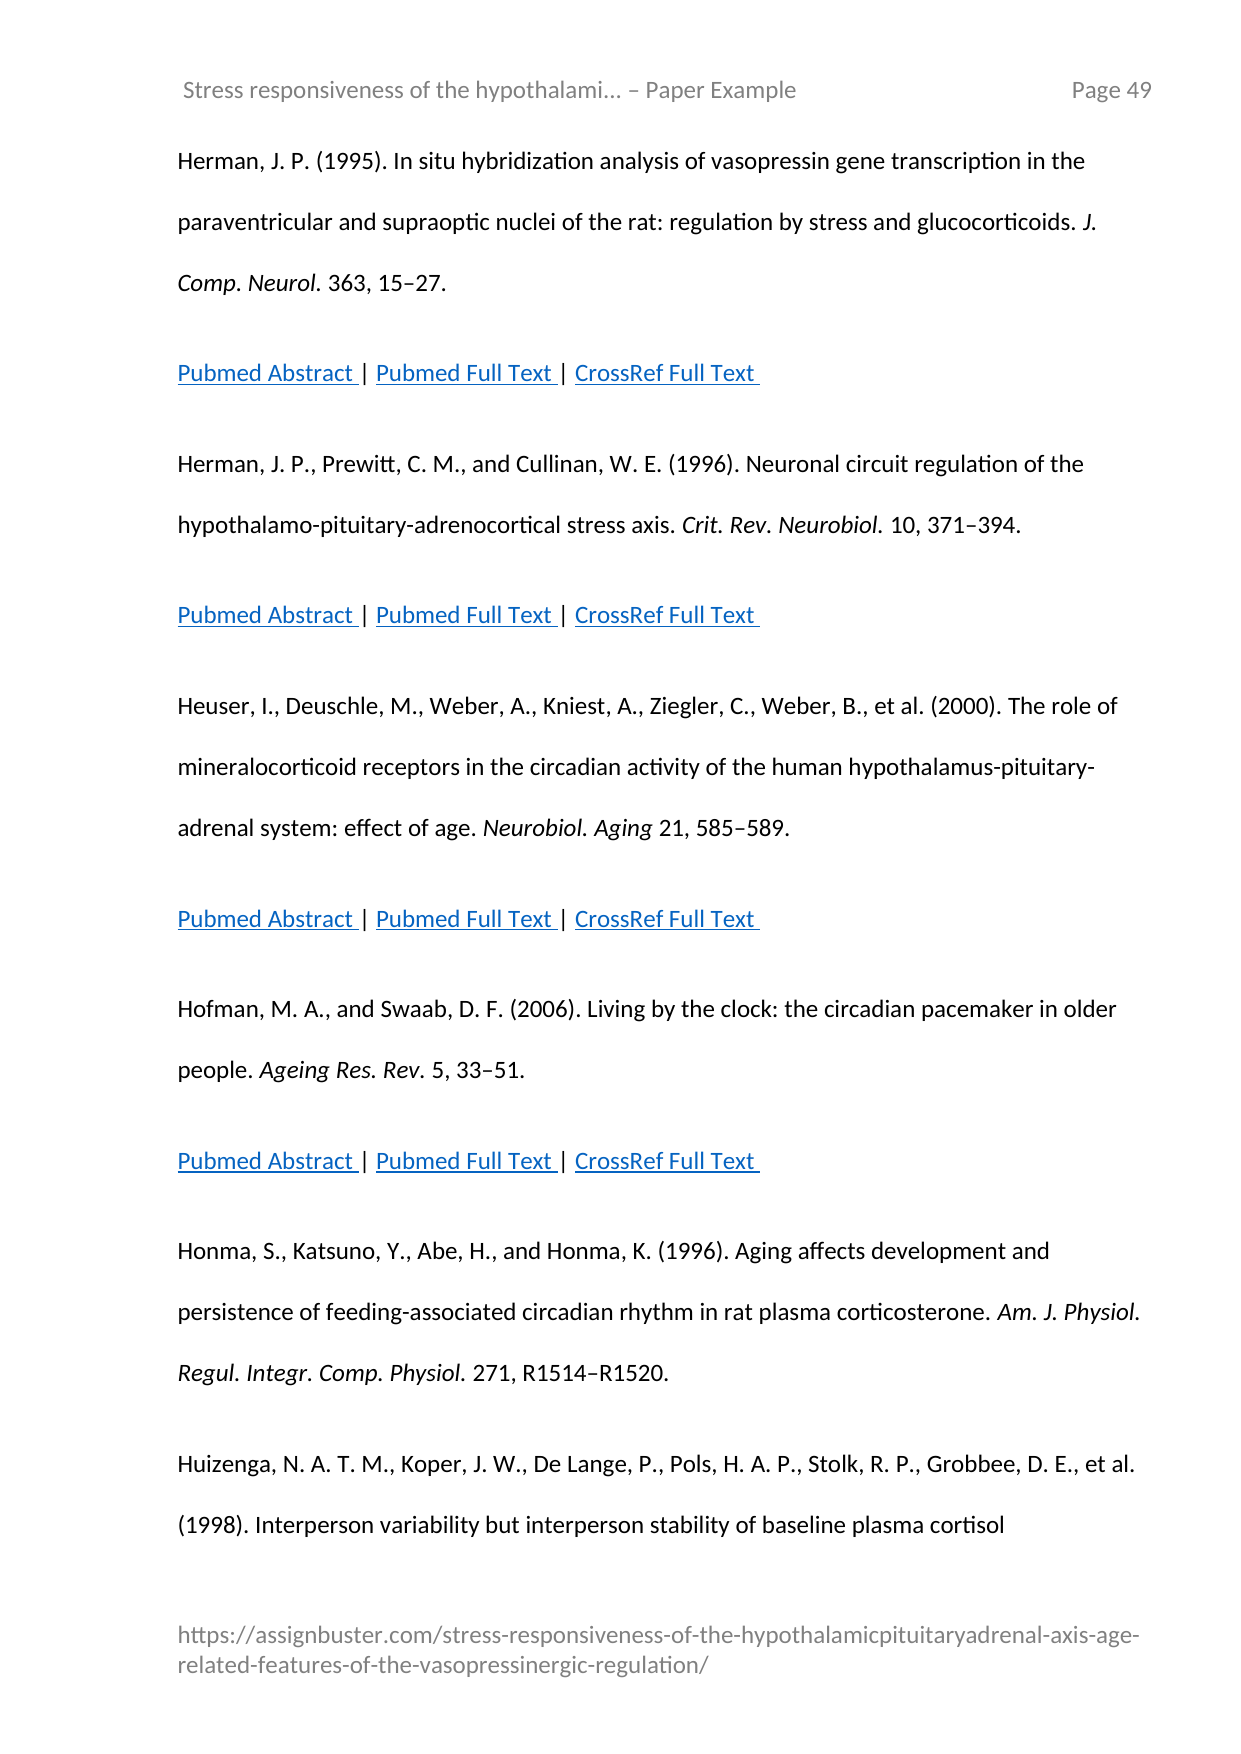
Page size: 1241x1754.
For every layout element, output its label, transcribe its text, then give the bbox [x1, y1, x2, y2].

text Pubmed Abstract | Pubmed Full Text | CrossRef Full Text [177, 903, 1152, 933]
text Pubmed Abstract | Pubmed Full Text | CrossRef Full Text [177, 600, 1152, 630]
text Herman, J. P. (1995). In situ hybridization analysis of vasopressin gene transcription in the paraventricular and supraoptic nuclei of the rat: regulation by stress and glucocorticoids. J. Comp. Neurol. 363, 15–27. [177, 145, 1152, 298]
text Honma, S., Katsuno, Y., Abe, H., and Honma, K. (1996). Aging affects development and persistence of feeding-associated circadian rhythm in rat plasma corticosterone. Am. J. Physiol. Regul. Integr. Comp. Physiol. 271, R1514–R1520. [177, 1235, 1152, 1388]
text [177, 1448, 1152, 1539]
text Heuser, I., Deuschle, M., Weber, A., Kniest, A., Ziegler, C., Weber, B., et al. (2000). The role of mineralocorticoid receptors in the circadian activity of the human hypothalamus-pituitary-adrenal system: effect of age. Neurobiol. Aging 21, 585–589. [177, 690, 1152, 843]
text Hofman, M. A., and Swaab, D. F. (2006). Living by the clock: the circadian pacemaker in older people. Ageing Res. Rev. 5, 33–51. [177, 993, 1152, 1085]
text Pubmed Abstract | Pubmed Full Text | CrossRef Full Text [177, 358, 1152, 388]
text Herman, J. P., Prewitt, C. M., and Cullinan, W. E. (1996). Neuronal circuit regulation of the hypothalamo-pituitary-adrenocortical stress axis. Crit. Rev. Neurobiol. 10, 371–394. [177, 448, 1152, 540]
text Pubmed Abstract | Pubmed Full Text | CrossRef Full Text [177, 1145, 1152, 1175]
